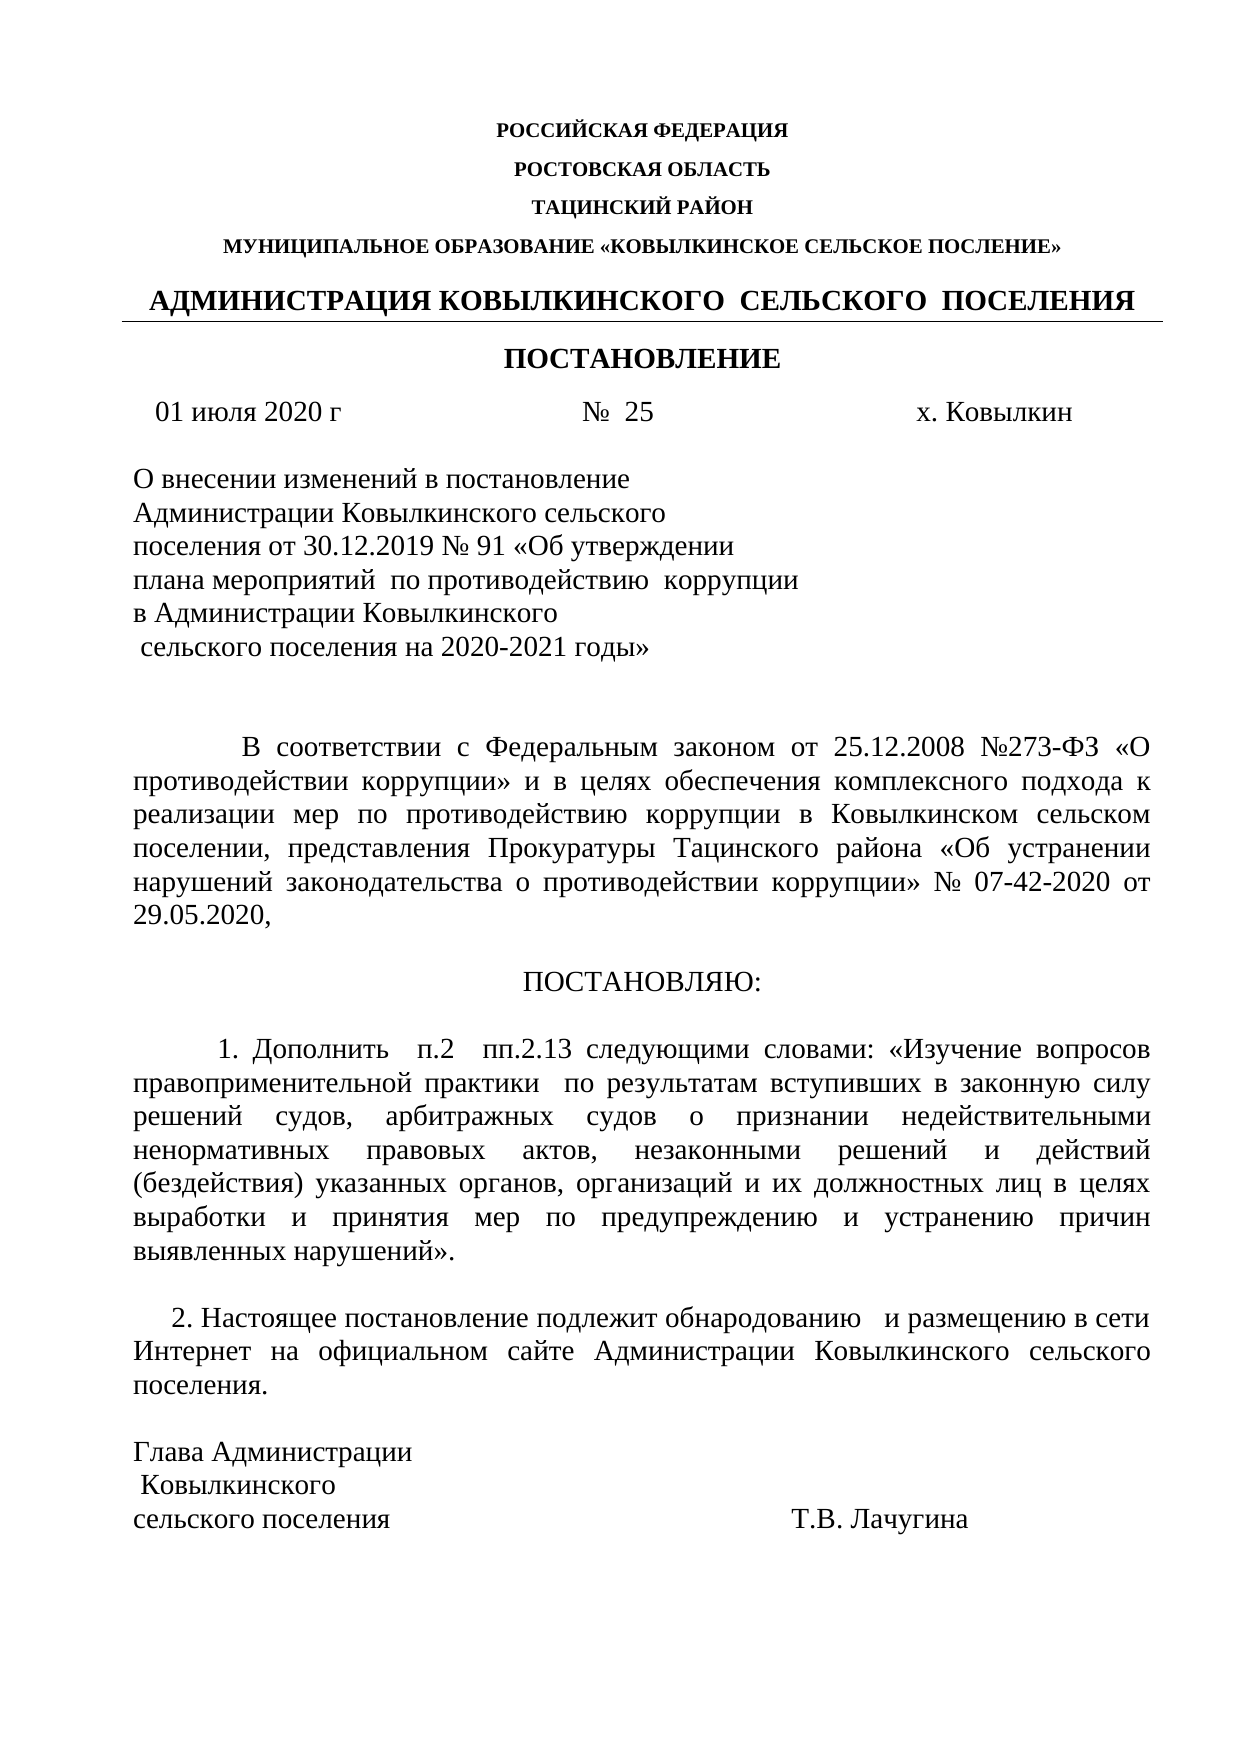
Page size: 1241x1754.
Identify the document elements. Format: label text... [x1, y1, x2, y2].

text О внесении изменений в постановление [133, 461, 1152, 495]
text в Администрации Ковылкинского [133, 595, 1152, 629]
text В соответствии с Федеральным законом от 25.12.2008 №273-ФЗ «О противодействии коррупции» и в целях обеспечения комплексного подхода к реализации мер по противодействию коррупции в Ковылкинском сельском поселении, представления Прокуратуры Тацинского района «Об устранении нарушений законодательства о противодействии коррупции» № 07-42-2020 от 29.05.2020, [133, 729, 1152, 931]
text сельского поселения на 2020-2021 годы» [133, 629, 1152, 662]
text 01 июля 2020 г № 25 х. Ковылкин [133, 394, 1152, 428]
text Администрации Ковылкинского сельского [133, 495, 1152, 528]
text поселения от 30.12.2019 № 91 «Об утверждении [133, 528, 1152, 562]
text 2. Настоящее постановление подлежит обнародованию и размещению в сети Интернет на официальном сайте Администрации Ковылкинского сельского поселения. [133, 1300, 1152, 1400]
text плана мероприятий по противодействию коррупции [133, 562, 1152, 595]
text ПОСТАНОВЛЕНИЕ [133, 341, 1152, 375]
text ПОСТАНОВЛЯЮ: [133, 964, 1152, 998]
text сельского поселения Т.В. Лачугина [133, 1501, 1152, 1534]
table_header РОССИЙСКАЯ ФЕДЕРАЦИЯ РОСТОВСКАЯ ОБЛАСТЬ ТАЦИНСКИЙ РАЙОН МУНИЦИПАЛЬНОЕ ОБРАЗОВАНИЕ «КОВЫЛКИНСКОЕ СЕЛЬСКОЕ ПОСЛЕНИЕ» АДМИНИСТРАЦИЯ КОВЫЛКИНСКОГО СЕЛЬСКОГО ПОСЕЛЕНИЯ [122, 118, 1163, 321]
text 1. Дополнить п.2 пп.2.13 следующими словами: «Изучение вопросов правоприменительной практики по результатам вступивших в законную силу решений судов, арбитражных судов о признании недействительными ненормативных правовых актов, незаконными решений и действий (бездействия) указанных органов, организаций и их должностных лиц в целях выработки и принятия мер по предупреждению и устранению причин выявленных нарушений». [133, 1031, 1152, 1266]
text Глава Администрации [133, 1434, 1152, 1467]
text Ковылкинского [133, 1467, 1152, 1501]
